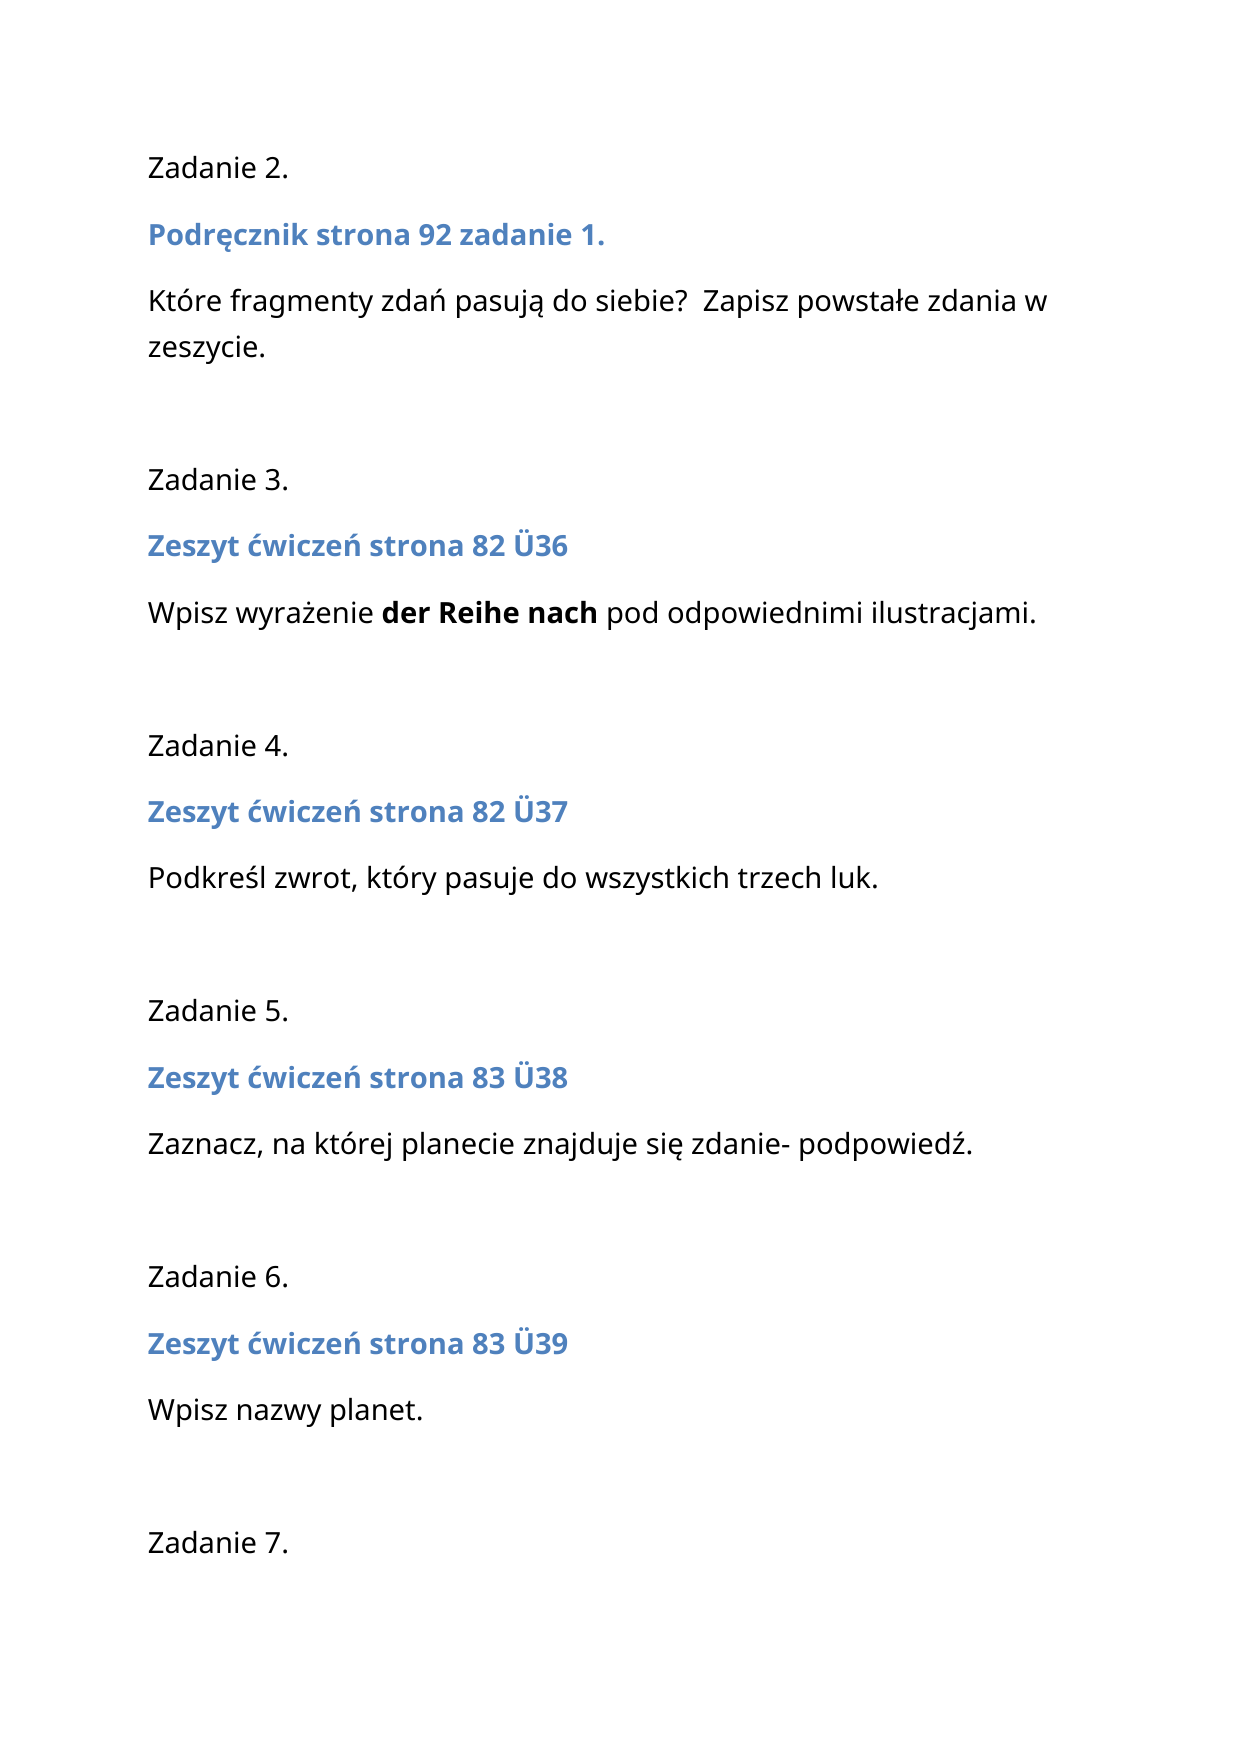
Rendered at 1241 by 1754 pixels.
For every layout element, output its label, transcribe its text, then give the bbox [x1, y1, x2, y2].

text Zeszyt ćwiczeń strona 82 Ü37 [148, 791, 1093, 831]
text Zeszyt ćwiczeń strona 83 Ü39 [148, 1323, 1093, 1363]
text Wpisz nazwy planet. [148, 1389, 1093, 1429]
text Podkreśl zwrot, który pasuje do wszystkich trzech luk. [148, 858, 1093, 897]
text Zadanie 5. [148, 991, 1093, 1030]
text Które fragmenty zdań pasują do siebie? Zapisz powstałe zdania w zeszycie. [148, 281, 1093, 366]
text Zadanie 4. [148, 725, 1093, 764]
text Zadanie 6. [148, 1257, 1093, 1296]
text Wpisz wyrażenie der Reihe nach pod odpowiednimi ilustracjami. [148, 592, 1093, 632]
text Zeszyt ćwiczeń strona 82 Ü36 [148, 526, 1093, 565]
text Zaznacz, na której planecie znajduje się zdanie- podpowiedź. [148, 1124, 1093, 1163]
text Podręcznik strona 92 zadanie 1. [148, 214, 1093, 254]
text Zadanie 7. [148, 1522, 1093, 1562]
text Zadanie 2. [148, 148, 1093, 187]
text Zeszyt ćwiczeń strona 83 Ü38 [148, 1057, 1093, 1097]
text Zadanie 3. [148, 459, 1093, 499]
